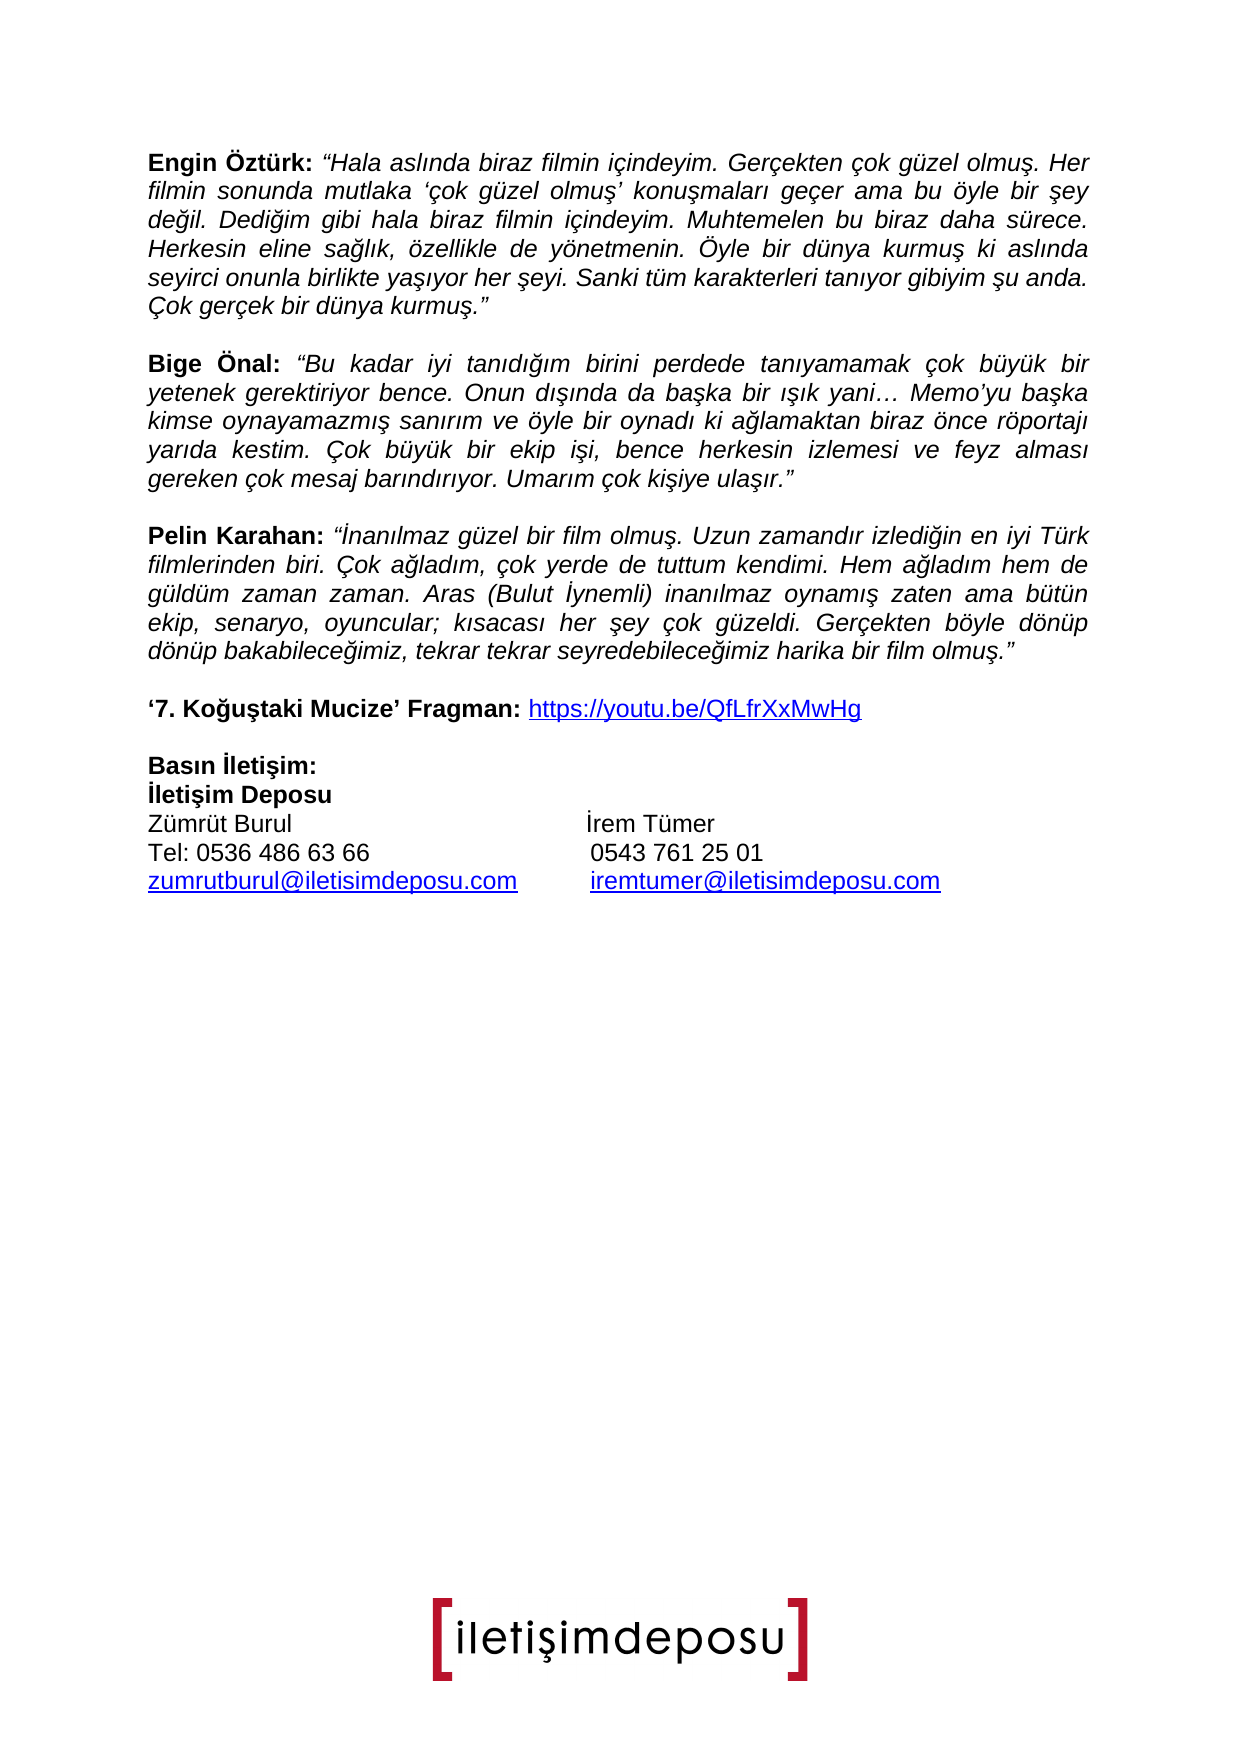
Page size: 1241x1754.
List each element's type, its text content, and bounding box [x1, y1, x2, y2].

text zumrutburul@iletisimdeposu.com iremtumer@iletisimdeposu.com [148, 866, 1093, 895]
text ‘7. Koğuştaki Mucize’ Fragman: https://youtu.be/QfLfrXxMwHg [148, 694, 1093, 723]
text İletişim Deposu [148, 780, 1093, 809]
text Basın İletişim: [148, 751, 1093, 780]
text Zümrüt Burul İrem Tümer [148, 809, 1093, 838]
text Engin Öztürk: “Hala aslında biraz filmin içindeyim. Gerçekten çok güzel olmuş. Her filmin sonunda mutlaka ‘çok güzel olmuş’ konuşmaları geçer ama bu öyle bir şey değil. Dediğim gibi hala biraz filmin içindeyim. Muhtemelen bu biraz daha sürece. Herkesin eline sağlık, özellikle de yönetmenin. Öyle bir dünya kurmuş ki aslında seyirci onunla birlikte yaşıyor her şeyi. Sanki tüm karakterleri tanıyor gibiyim şu anda. Çok gerçek bir dünya kurmuş.” [148, 148, 1093, 320]
text Pelin Karahan: “İnanılmaz güzel bir film olmuş. Uzun zamandır izlediğin en iyi Türk filmlerinden biri. Çok ağladım, çok yerde de tuttum kendimi. Hem ağladım hem de güldüm zaman zaman. Aras (Bulut İynemli) inanılmaz oynamış zaten ama bütün ekip, senaryo, oyuncular; kısacası her şey çok güzeldi. Gerçekten böyle dönüp dönüp bakabileceğimiz, tekrar tekrar seyredebileceğimiz harika bir film olmuş.” [148, 521, 1093, 665]
text Tel: 0536 486 63 66 0543 761 25 01 [148, 838, 1093, 866]
picture [432, 1598, 808, 1681]
text Bige Önal: “Bu kadar iyi tanıdığım birini perdede tanıyamamak çok büyük bir yetenek gerektiriyor bence. Onun dışında da başka bir ışık yani… Memo’yu başka kimse oynayamazmış sanırım ve öyle bir oynadı ki ağlamaktan biraz önce röportajı yarıda kestim. Çok büyük bir ekip işi, bence herkesin izlemesi ve feyz alması gereken çok mesaj barındırıyor. Umarım çok kişiye ulaşır.” [148, 349, 1093, 493]
